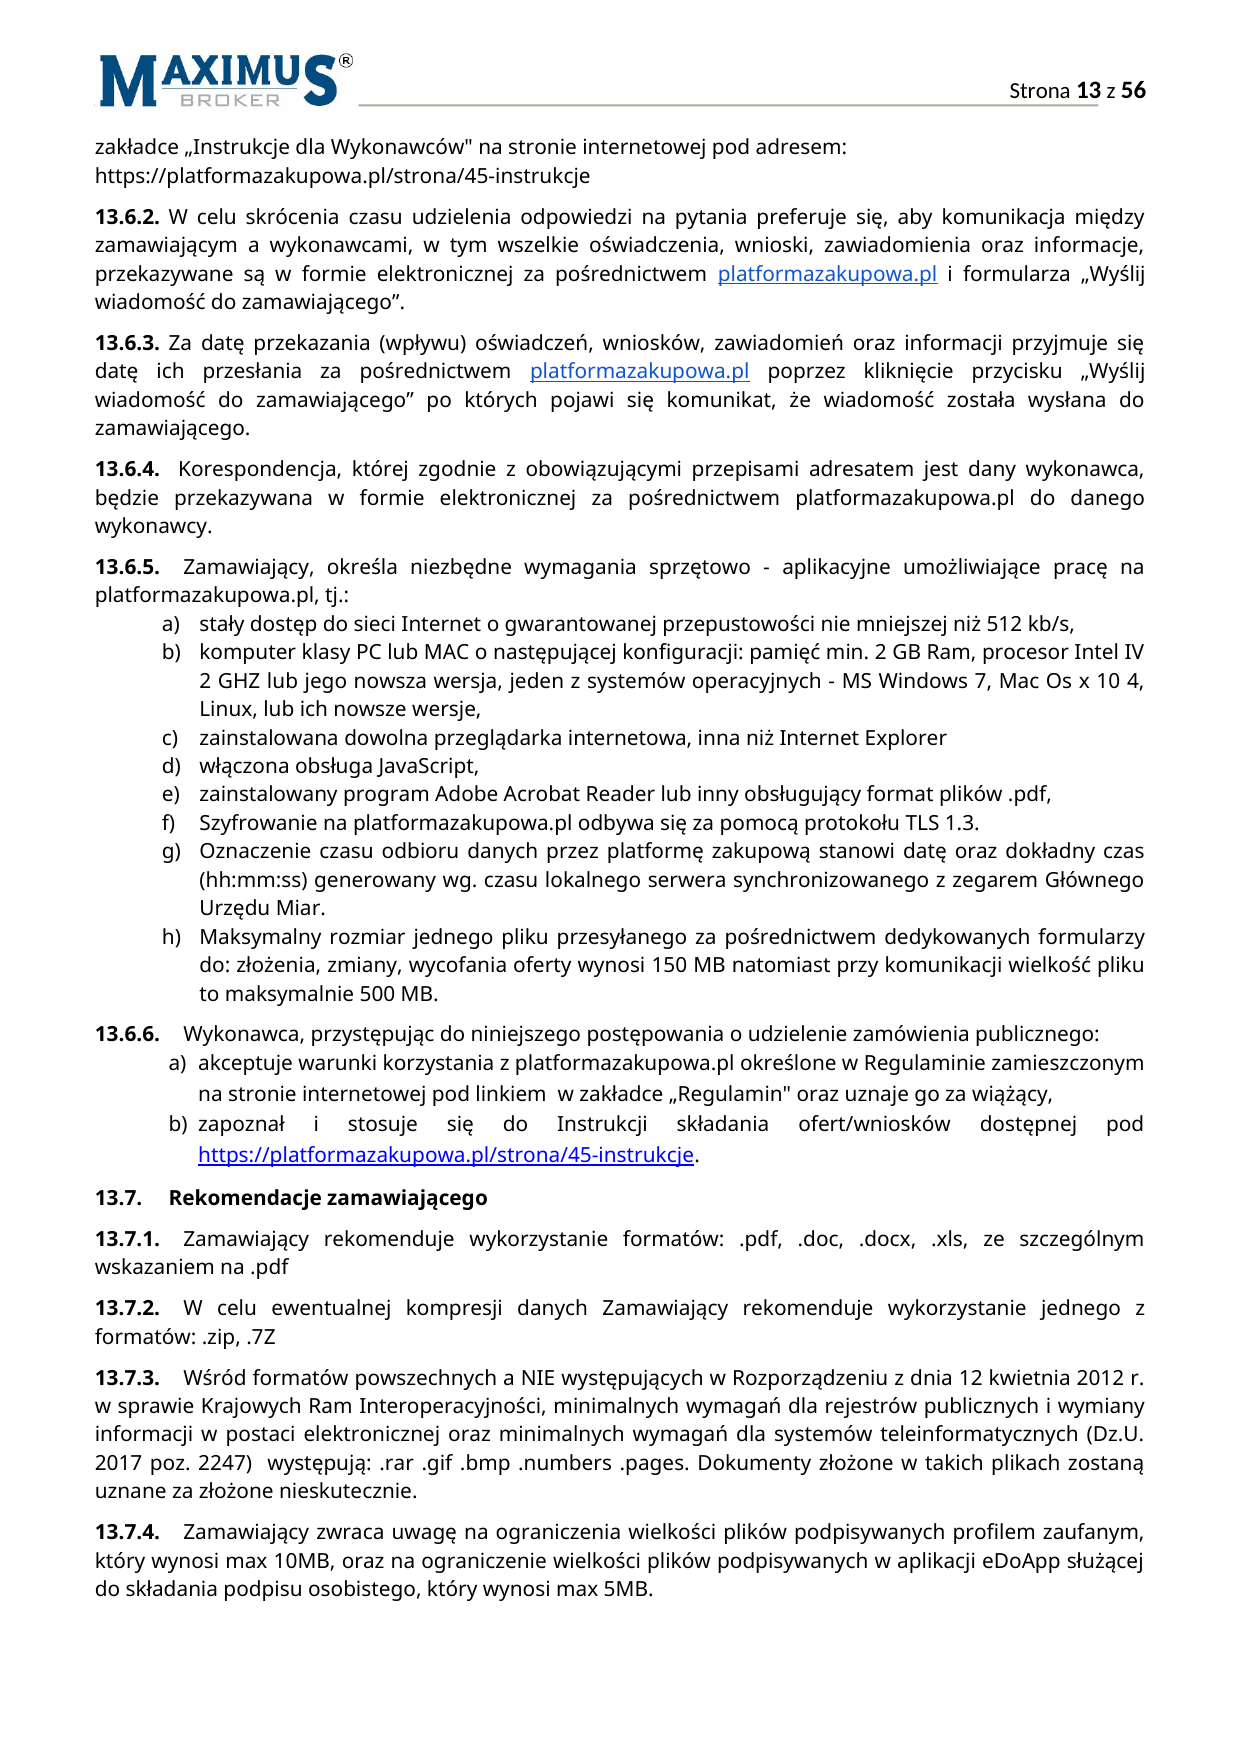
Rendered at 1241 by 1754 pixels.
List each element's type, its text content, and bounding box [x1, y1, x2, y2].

list W celu ewentualnej kompresji danych Zamawiający rekomenduje wykorzystanie jednego z formatów: .zip, .7Z [94, 1293, 1146, 1350]
list Korespondencja, której zgodnie z obowiązującymi przepisami adresatem jest dany wykonawca, będzie przekazywana w formie elektronicznej za pośrednictwem platformazakupowa.pl do danego wykonawcy. [94, 454, 1146, 539]
text b) zapoznał i stosuje się do Instrukcji składania ofert/wniosków dostępnej pod https://platformazakupowa.pl/strona/45-instrukcje. [168, 1109, 1146, 1168]
list W celu skrócenia czasu udzielenia odpowiedzi na pytania preferuje się, aby komunikacja między zamawiającym a wykonawcami, w tym wszelkie oświadczenia, wnioski, zawiadomienia oraz informacje, przekazywane są w formie elektronicznej za pośrednictwem platformazakupowa.pl i formularza „Wyślij wiadomość do zamawiającego”. [94, 202, 1146, 316]
list zainstalowany program Adobe Acrobat Reader lub inny obsługujący format plików .pdf, [162, 779, 1146, 808]
text a) akceptuje warunki korzystania z platformazakupowa.pl określone w Regulaminie zamieszczonym na stronie internetowej pod linkiem w zakładce „Regulamin" oraz uznaje go za wiążący, [168, 1048, 1146, 1107]
picture [94, 50, 359, 111]
list włączona obsługa JavaScript, [162, 751, 1146, 779]
list Szyfrowanie na platformazakupowa.pl odbywa się za pomocą protokołu TLS 1.3. [162, 808, 1146, 836]
list Wśród formatów powszechnych a NIE występujących w Rozporządzeniu z dnia 12 kwietnia 2012 r. w sprawie Krajowych Ram Interoperacyjności, minimalnych wymagań dla rejestrów publicznych i wymiany informacji w postaci elektronicznej oraz minimalnych wymagań dla systemów teleinformatycznych (Dz.U. 2017 poz. 2247) występują: .rar .gif .bmp .numbers .pages. Dokumenty złożone w takich plikach zostaną uznane za złożone nieskutecznie. [94, 1363, 1146, 1505]
list Rekomendacje zamawiającego [94, 1183, 1146, 1211]
list stały dostęp do sieci Internet o gwarantowanej przepustowości nie mniejszej niż 512 kb/s, [162, 609, 1146, 637]
list Oznaczenie czasu odbioru danych przez platformę zakupową stanowi datę oraz dokładny czas (hh:mm:ss) generowany wg. czasu lokalnego serwera synchronizowanego z zegarem Głównego Urzędu Miar. [162, 836, 1146, 922]
list Maksymalny rozmiar jednego pliku przesyłanego za pośrednictwem dedykowanych formularzy do: złożenia, zmiany, wycofania oferty wynosi 150 MB natomiast przy komunikacji wielkość pliku to maksymalnie 500 MB. [162, 922, 1146, 1007]
list Zamawiający rekomenduje wykorzystanie formatów: .pdf, .doc, .docx, .xls, ze szczególnym wskazaniem na .pdf [94, 1224, 1146, 1281]
list Zamawiający zwraca uwagę na ograniczenia wielkości plików podpisywanych profilem zaufanym, który wynosi max 10MB, oraz na ograniczenie wielkości plików podpisywanych w aplikacji eDoApp służącej do składania podpisu osobistego, który wynosi max 5MB. [94, 1517, 1146, 1603]
list Za datę przekazania (wpływu) oświadczeń, wniosków, zawiadomień oraz informacji przyjmuje się datę ich przesłania za pośrednictwem platformazakupowa.pl poprzez kliknięcie przycisku „Wyślij wiadomość do zamawiającego” po których pojawi się komunikat, że wiadomość została wysłana do zamawiającego. [94, 328, 1146, 442]
list zainstalowana dowolna przeglądarka internetowa, inna niż Internet Explorer [162, 723, 1146, 751]
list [94, 132, 1146, 189]
list Zamawiający, określa niezbędne wymagania sprzętowo - aplikacyjne umożliwiające pracę na platformazakupowa.pl, tj.: [94, 552, 1146, 609]
list Wykonawca, przystępując do niniejszego postępowania o udzielenie zamówienia publicznego: [94, 1019, 1146, 1048]
list komputer klasy PC lub MAC o następującej konfiguracji: pamięć min. 2 GB Ram, procesor Intel IV 2 GHZ lub jego nowsza wersja, jeden z systemów operacyjnych - MS Windows 7, Mac Os x 10 4, Linux, lub ich nowsze wersje, [162, 637, 1146, 723]
